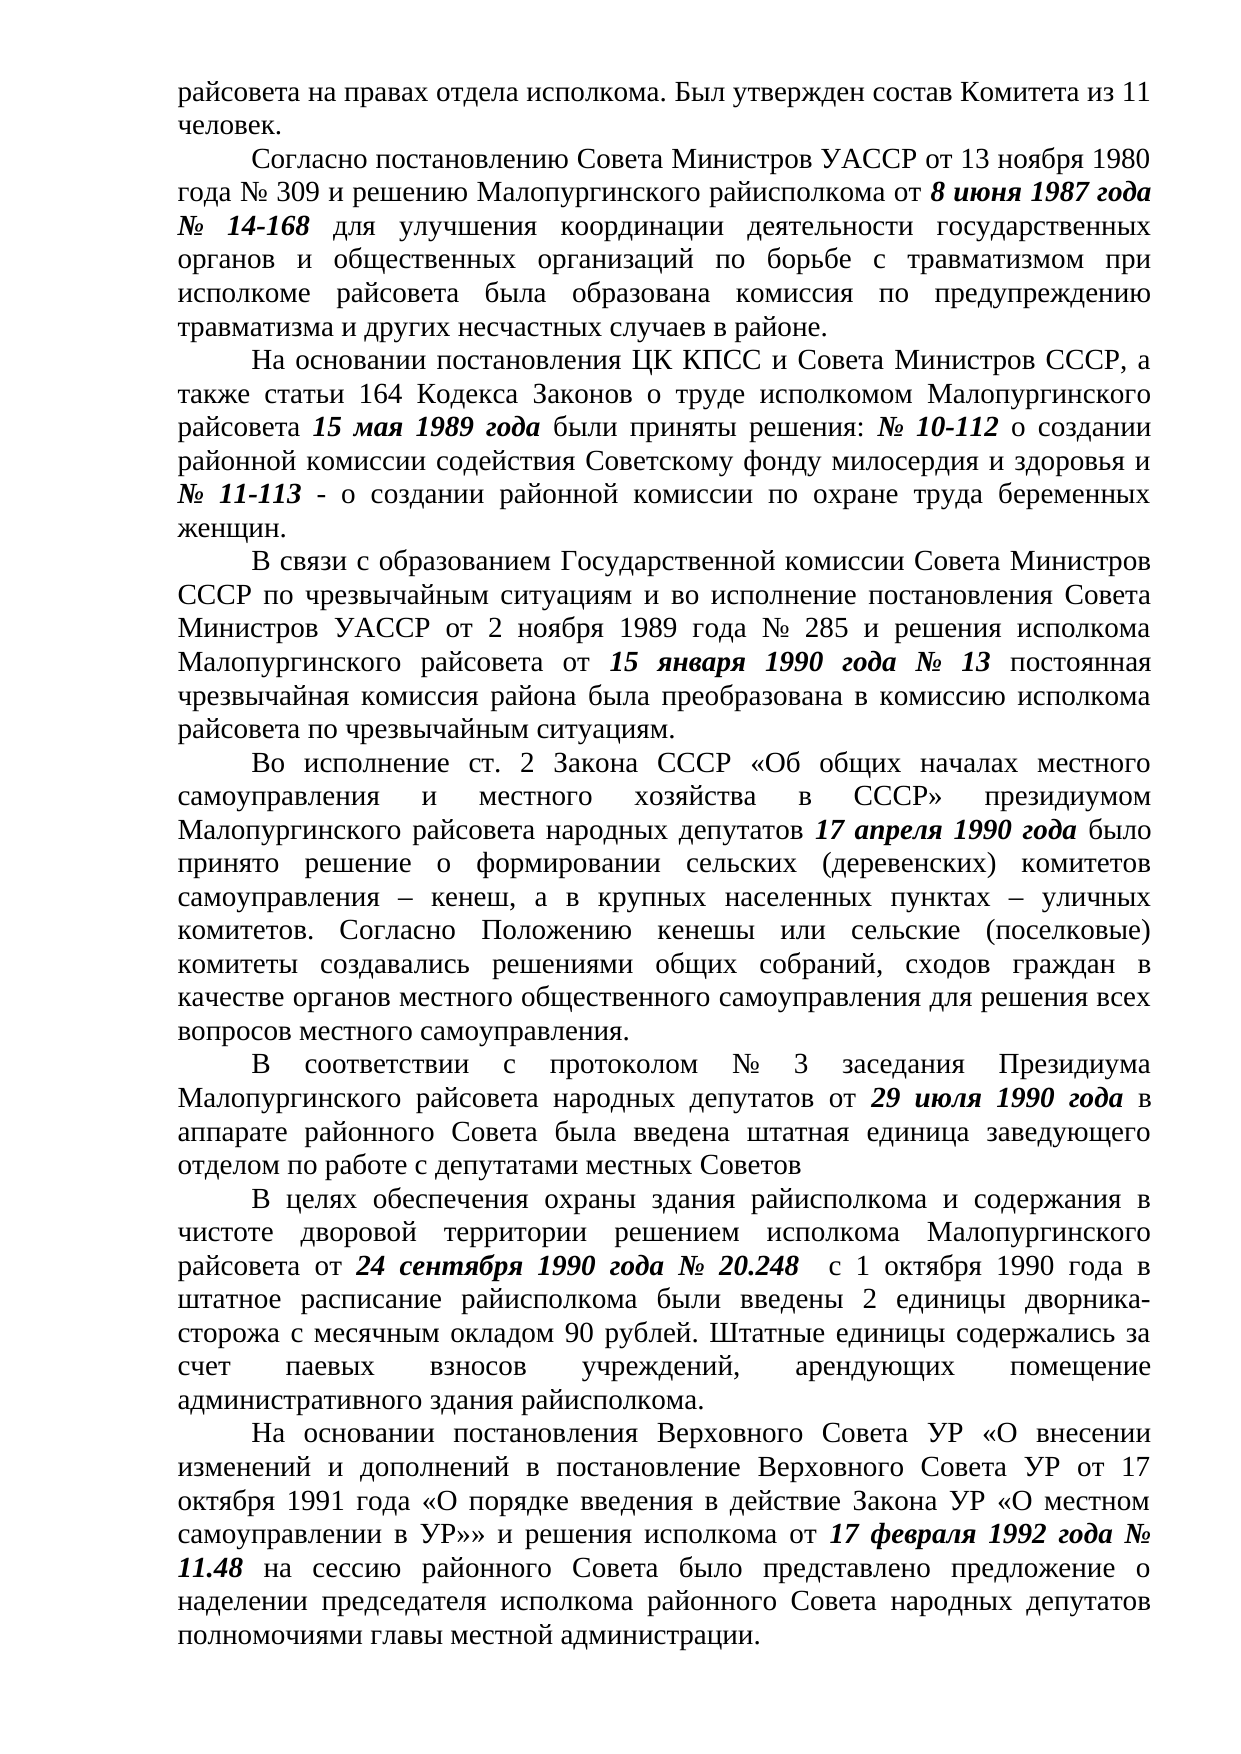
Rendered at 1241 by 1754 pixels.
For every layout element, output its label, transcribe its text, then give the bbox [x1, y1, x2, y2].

text На основании постановления ЦК КПСС и Совета Министров СССР, а также статьи 164 Кодекса Законов о труде исполкомом Малопургинского райсовета 15 мая 1989 года были приняты решения: № 10-112 о создании районной комиссии содействия Советскому фонду милосердия и здоровья и № 11-113 - о создании районной комиссии по охране труда беременных женщин. [177, 342, 1152, 543]
text В целях обеспечения охраны здания райисполкома и содержания в чистоте дворовой территории решением исполкома Малопургинского райсовета от 24 сентября 1990 года № 20.248 с 1 октября 1990 года в штатное расписание райисполкома были введены 2 единицы дворника-сторожа с месячным окладом 90 рублей. Штатные единицы содержались за счет паевых взносов учреждений, арендующих помещение административного здания райисполкома. [177, 1181, 1152, 1416]
text Согласно постановлению Совета Министров УАССР от 13 ноября 1980 года № 309 и решению Малопургинского райисполкома от 8 июня 1987 года № 14-168 для улучшения координации деятельности государственных органов и общественных организаций по борьбе с травматизмом при исполкоме райсовета была образована комиссия по предупреждению травматизма и других несчастных случаев в районе. [177, 141, 1152, 342]
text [177, 74, 1152, 141]
text Во исполнение ст. 2 Закона СССР «Об общих началах местного самоуправления и местного хозяйства в СССР» президиумом Малопургинского райсовета народных депутатов 17 апреля 1990 года было принято решение о формировании сельских (деревенских) комитетов самоуправления – кенеш, а в крупных населенных пунктах – уличных комитетов. Согласно Положению кенешы или сельские (поселковые) комитеты создавались решениями общих собраний, сходов граждан в качестве органов местного общественного самоуправления для решения всех вопросов местного самоуправления. [177, 745, 1152, 1047]
text В соответствии с протоколом № 3 заседания Президиума Малопургинского райсовета народных депутатов от 29 июля 1990 года в аппарате районного Совета была введена штатная единица заведующего отделом по работе с депутатами местных Советов [177, 1047, 1152, 1181]
text На основании постановления Верховного Совета УР «О внесении изменений и дополнений в постановление Верховного Совета УР от 17 октября 1991 года «О порядке введения в действие Закона УР «О местном самоуправлении в УР»» и решения исполкома от 17 февраля 1992 года № 11.48 на сессию районного Совета было представлено предложение о наделении председателя исполкома районного Совета народных депутатов полномочиями главы местной администрации. [177, 1416, 1152, 1650]
text В связи с образованием Государственной комиссии Совета Министров СССР по чрезвычайным ситуациям и во исполнение постановления Совета Министров УАССР от 2 ноября 1989 года № 285 и решения исполкома Малопургинского райсовета от 15 января 1990 года № 13 постоянная чрезвычайная комиссия района была преобразована в комиссию исполкома райсовета по чрезвычайным ситуациям. [177, 543, 1152, 745]
